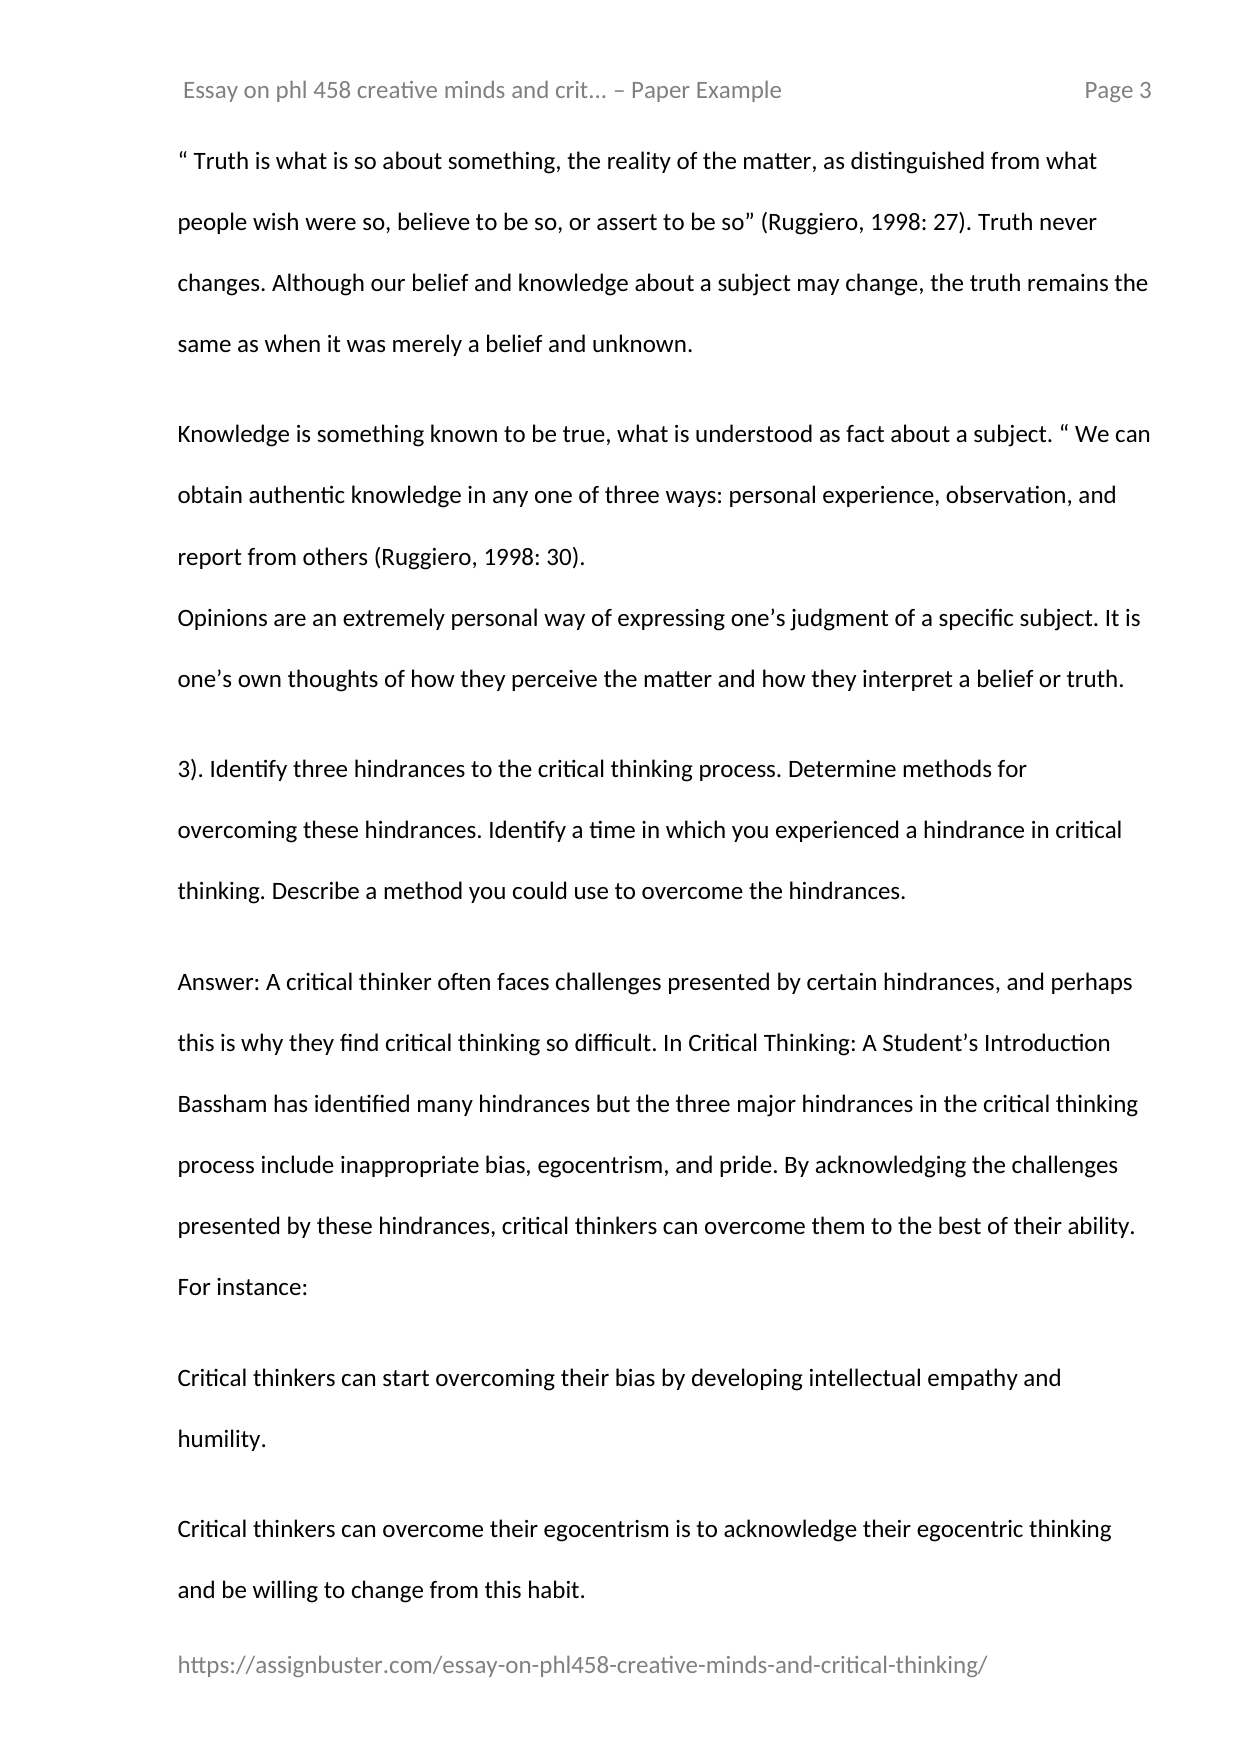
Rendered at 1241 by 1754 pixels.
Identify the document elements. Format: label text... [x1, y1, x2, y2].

text “ Truth is what is so about something, the reality of the matter, as distinguished from what people wish were so, believe to be so, or assert to be so” (Ruggiero, 1998: 27). Truth never changes. Although our belief and knowledge about a subject may change, the truth remains the same as when it was merely a belief and unknown. [177, 145, 1152, 359]
text Critical thinkers can start overcoming their bias by developing intellectual empathy and humility. [177, 1362, 1152, 1453]
text Knowledge is something known to be true, what is understood as fact about a subject. “ We can obtain authentic knowledge in any one of three ways: personal experience, observation, and report from others (Ruggiero, 1998: 30). Opinions are an extremely personal way of expressing one’s judgment of a specific subject. It is one’s own thoughts of how they perceive the matter and how they interpret a belief or truth. [177, 419, 1152, 693]
text Answer: A critical thinker often faces challenges presented by certain hindrances, and perhaps this is why they find critical thinking so difficult. In Critical Thinking: A Student’s Introduction Bassham has identified many hindrances but the three major hindrances in the critical thinking process include inappropriate bias, egocentrism, and pride. By acknowledging the challenges presented by these hindrances, critical thinkers can overcome them to the best of their ability. For instance: [177, 966, 1152, 1302]
text 3). Identify three hindrances to the critical thinking process. Determine methods for overcoming these hindrances. Identify a time in which you experienced a hindrance in critical thinking. Describe a method you could use to overcome the hindrances. [177, 753, 1152, 906]
text Critical thinkers can overcome their egocentrism is to acknowledge their egocentric thinking and be willing to change from this habit. [177, 1513, 1152, 1605]
